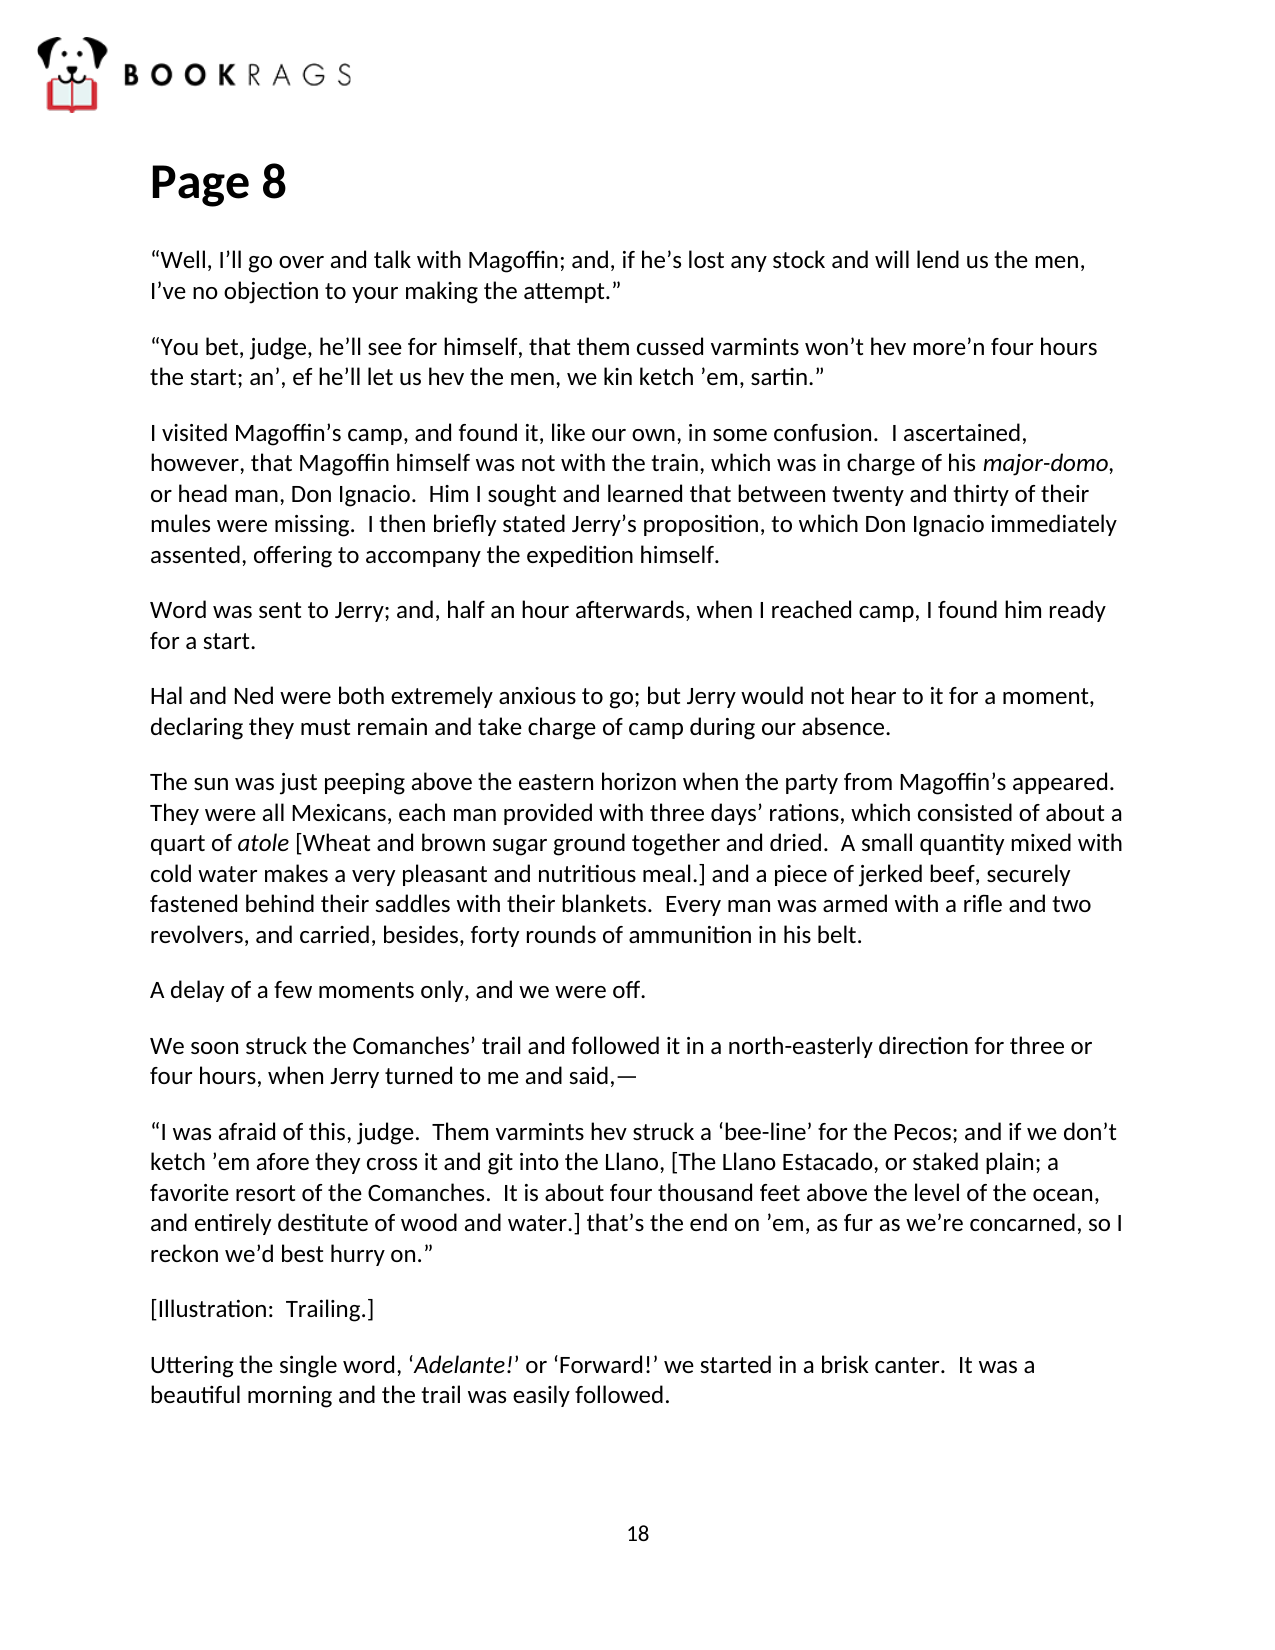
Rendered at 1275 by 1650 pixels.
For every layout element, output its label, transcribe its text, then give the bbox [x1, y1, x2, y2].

text Page 8 [150, 150, 1125, 211]
text The sun was just peeping above the eastern horizon when the party from Magoffin’s appeared. They were all Mexicans, each man provided with three days’ rations, which consisted of about a quart of atole [Wheat and brown sugar ground together and dried. A small quantity mixed with cold water makes a very pleasant and nutritious meal.] and a piece of jerked beef, securely fastened behind their saddles with their blankets. Every man was armed with a rifle and two revolvers, and carried, besides, forty rounds of ammunition in his belt. [150, 766, 1125, 949]
text A delay of a few moments only, and we were off. [150, 974, 1125, 1005]
text I visited Magoffin’s camp, and found it, like our own, in some confusion. I ascertained, however, that Magoffin himself was not with the train, which was in charge of his major-domo, or head man, Don Ignacio. Him I sought and learned that between twenty and thirty of their mules were missing. I then briefly stated Jerry’s proposition, to which Don Ignacio immediately assented, offering to accompany the expedition himself. [150, 417, 1125, 569]
text “I was afraid of this, judge. Them varmints hev struck a ‘bee-line’ for the Pecos; and if we don’t ketch ’em afore they cross it and git into the Llano, [The Llano Estacado, or staked plain; a favorite resort of the Comanches. It is about four thousand feet above the level of the ocean, and entirely destitute of wood and water.] that’s the end on ’em, as fur as we’re concarned, so I reckon we’d best hurry on.” [150, 1116, 1125, 1269]
text Hal and Ned were both extremely anxious to go; but Jerry would not hear to it for a moment, declaring they must remain and take charge of camp during our absence. [150, 680, 1125, 741]
text “Well, I’ll go over and talk with Magoffin; and, if he’s lost any stock and will lend us the men, I’ve no objection to your making the attempt.” [150, 244, 1125, 306]
text We soon struck the Comanches’ trail and followed it in a north-easterly direction for three or four hours, when Jerry turned to me and said,—­ [150, 1030, 1125, 1091]
picture [37, 37, 351, 113]
text [Illustration: Trailing.] [150, 1294, 1125, 1324]
text Uttering the single word, ‘Adelante!’ or ‘Forward!’ we started in a brisk canter. It was a beautiful morning and the trail was easily followed. [150, 1349, 1125, 1410]
text Word was sent to Jerry; and, half an hour afterwards, when I reached camp, I found him ready for a start. [150, 594, 1125, 655]
text “You bet, judge, he’ll see for himself, that them cussed varmints won’t hev more’n four hours the start; an’, ef he’ll let us hev the men, we kin ketch ’em, sartin.” [150, 331, 1125, 392]
